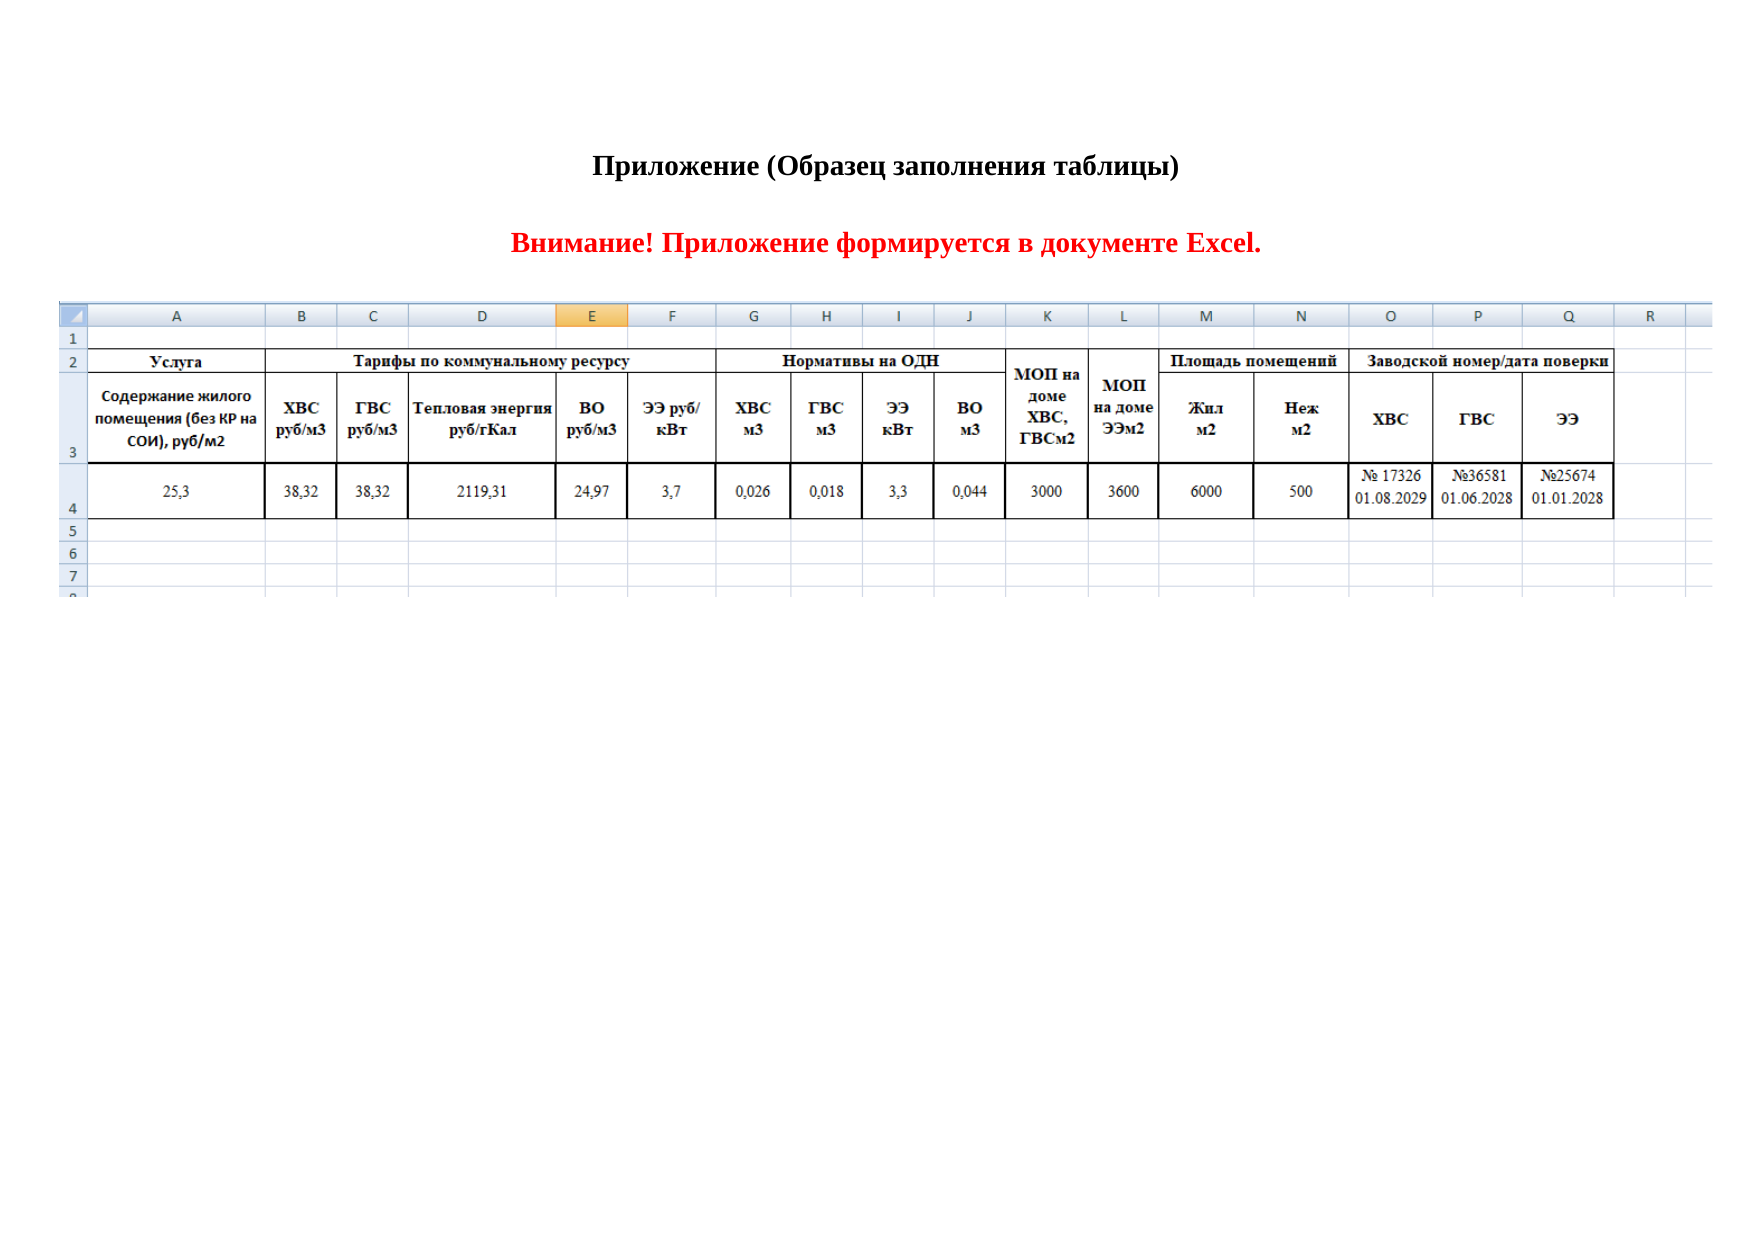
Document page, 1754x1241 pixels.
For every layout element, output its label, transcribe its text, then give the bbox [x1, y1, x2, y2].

text Приложение (Образец заполнения таблицы) [59, 148, 1713, 181]
text Внимание! Приложение формируется в документе Excel. [59, 225, 1713, 258]
picture [59, 301, 1713, 597]
